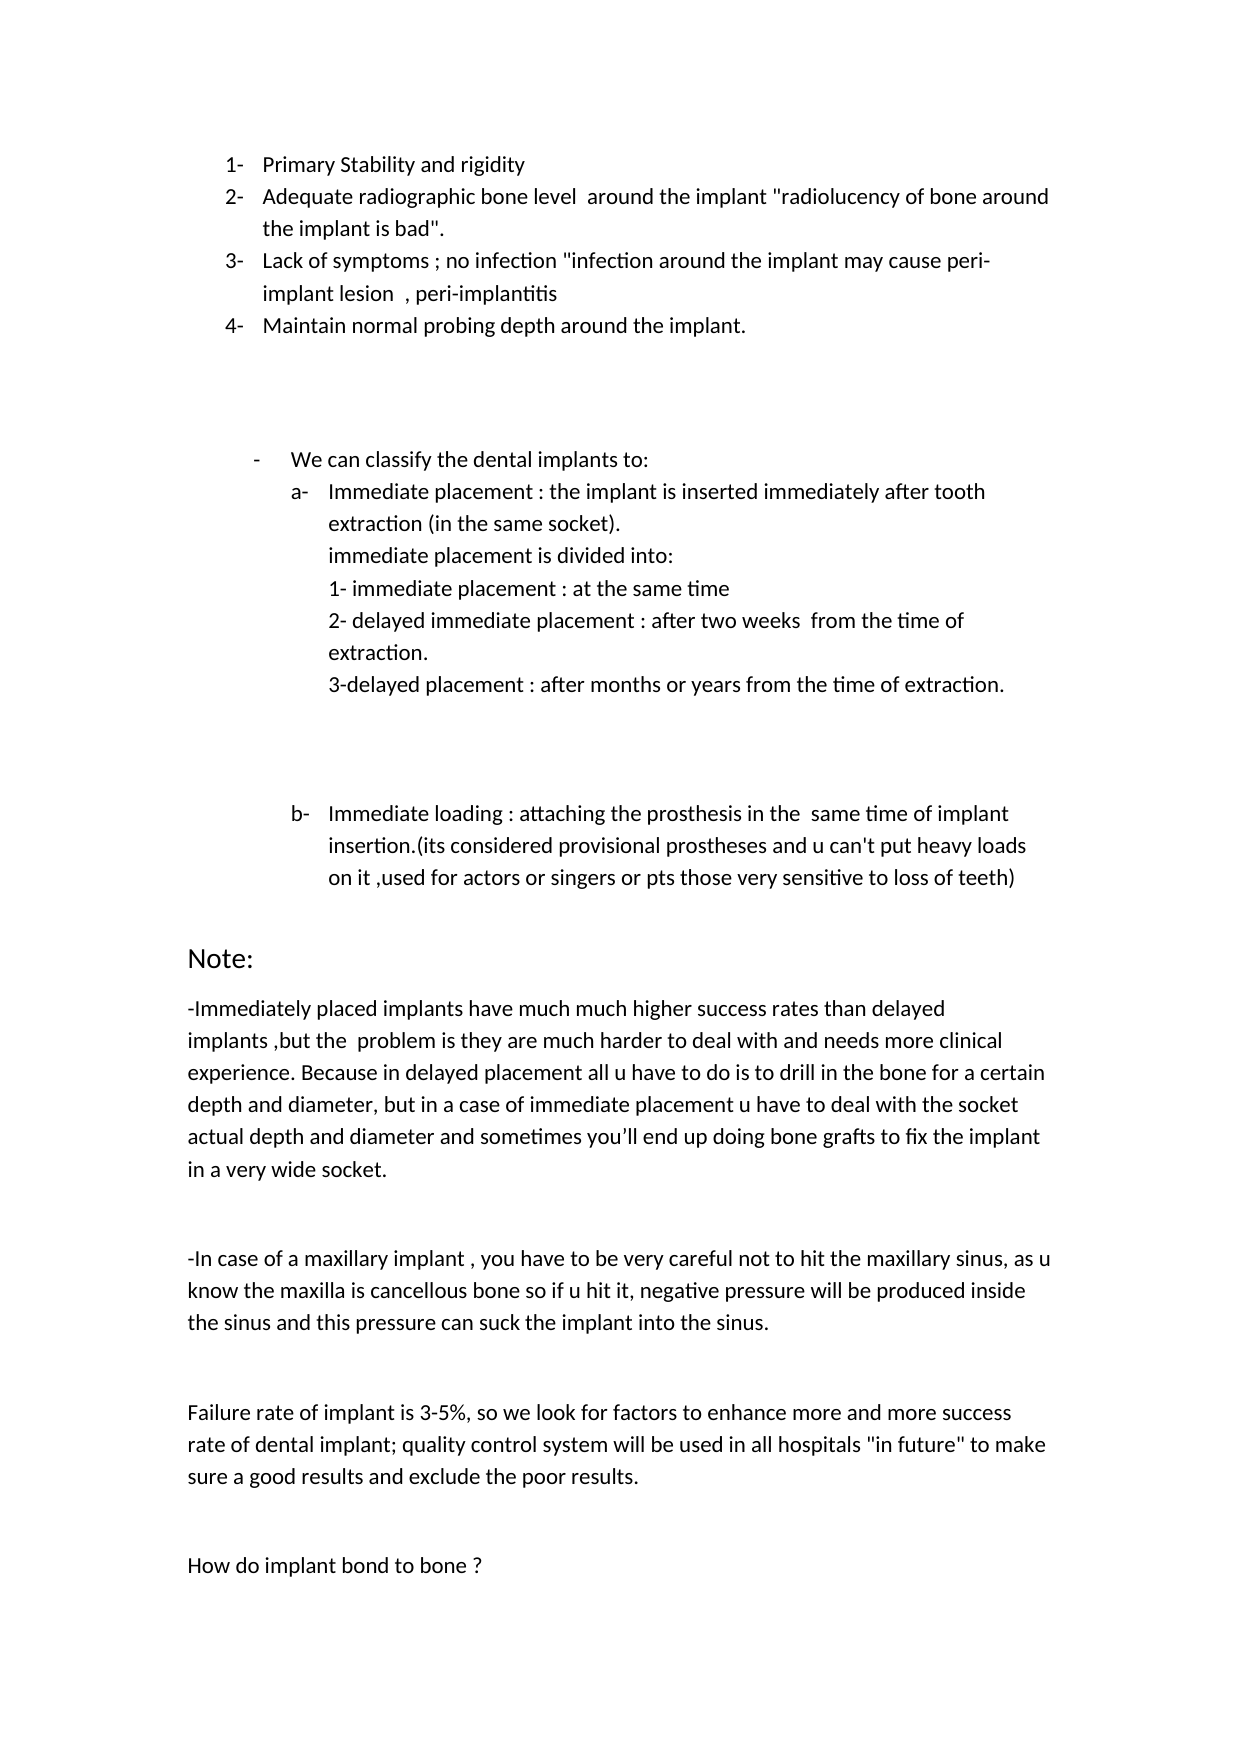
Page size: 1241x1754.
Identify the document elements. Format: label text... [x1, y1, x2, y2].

text Note: [187, 940, 1053, 976]
list We can classify the dental implants to: [253, 445, 1053, 473]
list Primary Stability and rigidity [225, 150, 1053, 178]
list 2- delayed immediate placement : after two weeks from the time of extraction. [328, 606, 1053, 666]
list immediate placement is divided into: [328, 542, 1053, 569]
text Failure rate of implant is 3-5%, so we look for factors to enhance more and more success rate of dental implant; quality control system will be used in all hospitals "in future" to make sure a good results and exclude the poor results. [187, 1398, 1053, 1490]
text -Immediately placed implants have much much higher success rates than delayed implants ,but the problem is they are much harder to deal with and needs more clinical experience. Because in delayed placement all u have to do is to drill in the bone for a certain depth and diameter, but in a case of immediate placement u have to deal with the socket actual depth and diameter and sometimes you’ll end up doing bone grafts to fix the implant in a very wide socket. [187, 994, 1053, 1183]
list 1- immediate placement : at the same time [328, 574, 1053, 602]
list Immediate placement : the implant is inserted immediately after tooth extraction (in the same socket). [291, 477, 1053, 537]
text -In case of a maxillary implant , you have to be very careful not to hit the maxillary sinus, as u know the maxilla is cancellous bone so if u hit it, negative pressure will be produced inside the sinus and this pressure can suck the implant into the sinus. [187, 1244, 1053, 1336]
list Maintain normal probing depth around the implant. [225, 311, 1053, 339]
list 3-delayed placement : after months or years from the time of extraction. [328, 670, 1053, 698]
list Lack of symptoms ; no infection "infection around the implant may cause peri-implant lesion , peri-implantitis [225, 247, 1053, 307]
list Adequate radiographic bone level around the implant "radiolucency of bone around the implant is bad". [225, 182, 1053, 242]
list Immediate loading : attaching the prosthesis in the same time of implant insertion.(its considered provisional prostheses and u can't put heavy loads on it ,used for actors or singers or pts those very sensitive to loss of teeth) [291, 799, 1053, 891]
text How do implant bond to bone ? [187, 1552, 1053, 1579]
